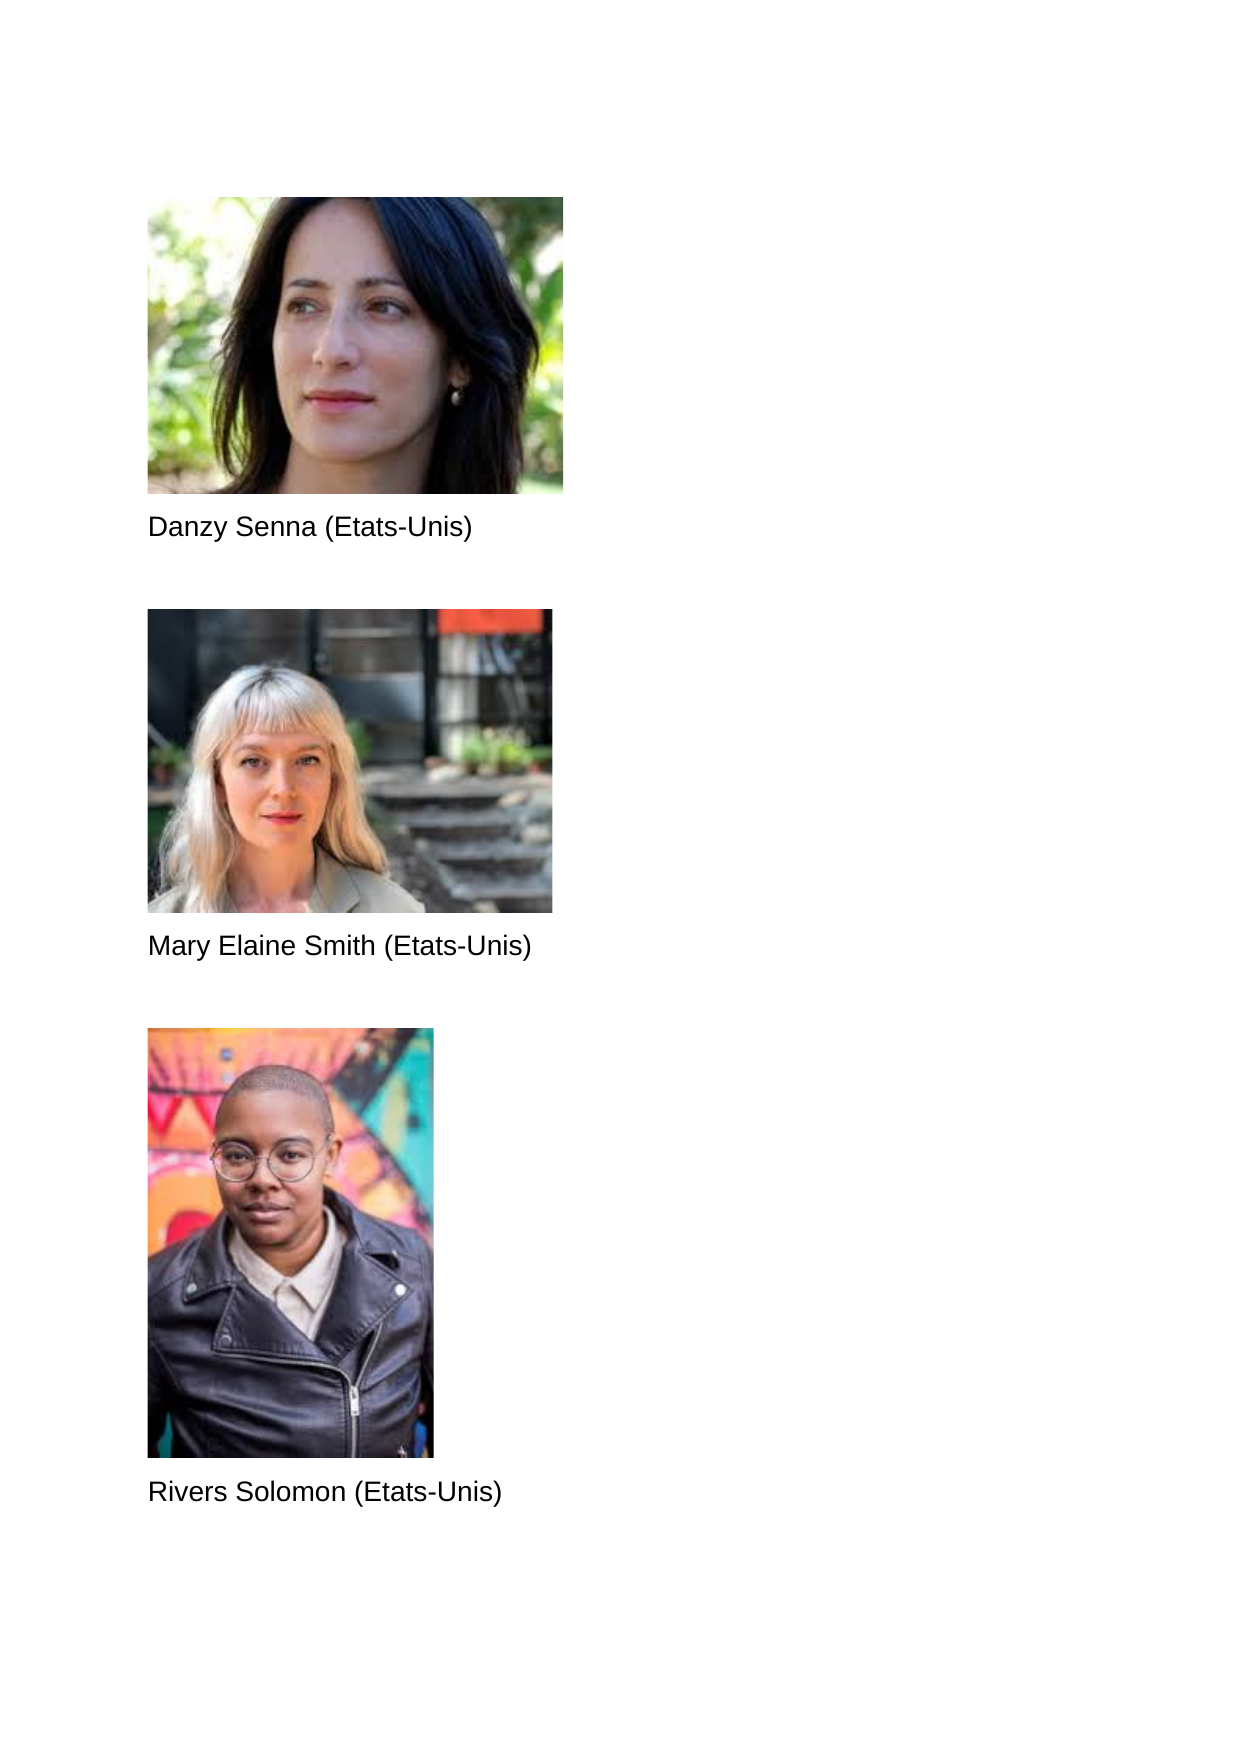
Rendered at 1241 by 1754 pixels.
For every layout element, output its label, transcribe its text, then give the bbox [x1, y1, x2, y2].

picture [147, 1028, 434, 1458]
text Danzy Senna (Etats-Unis) [148, 510, 1093, 542]
picture [147, 197, 564, 494]
text Mary Elaine Smith (Etats-Unis) [148, 929, 1093, 961]
text Rivers Solomon (Etats-Unis) [148, 1474, 1093, 1507]
picture [147, 609, 553, 913]
